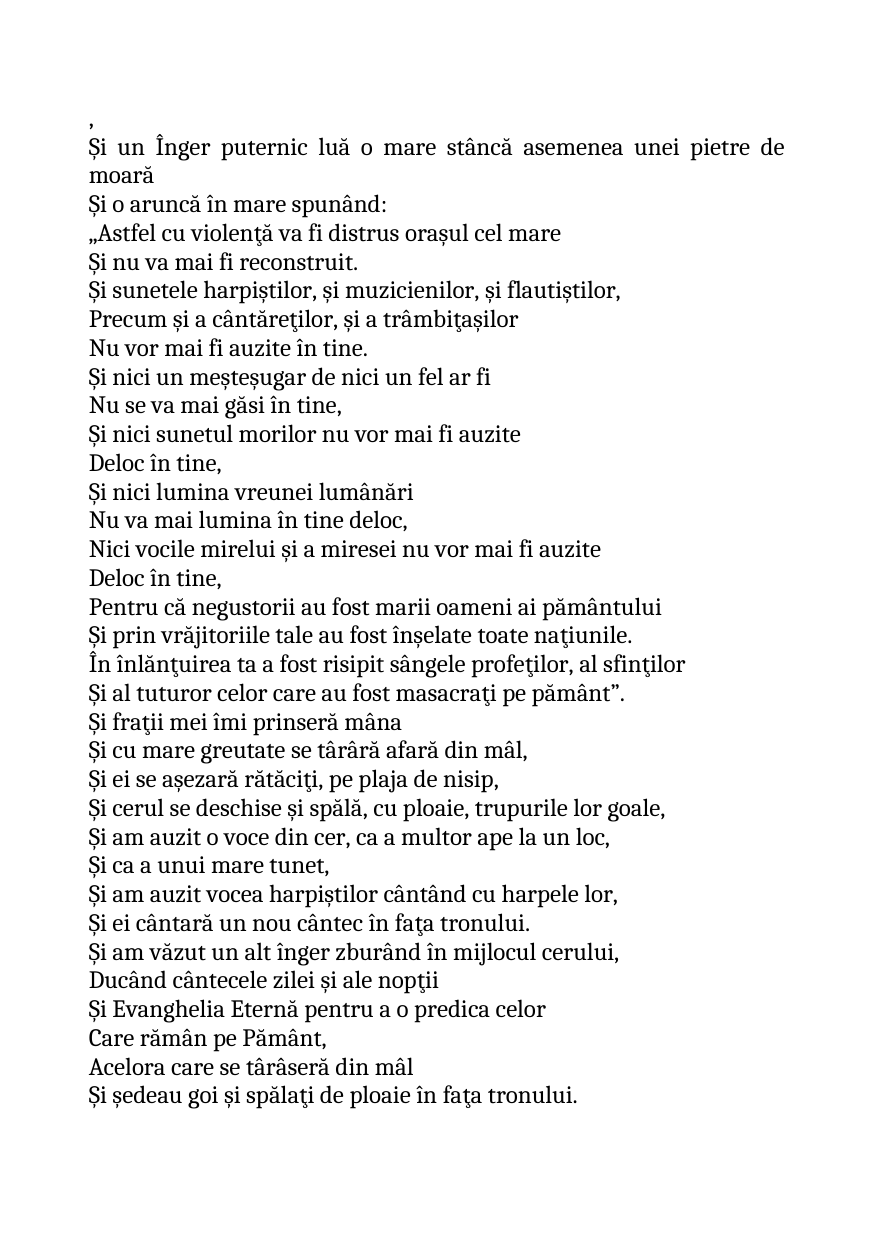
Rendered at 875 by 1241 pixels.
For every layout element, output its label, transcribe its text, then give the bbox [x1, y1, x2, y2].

text Pentru că negustorii au fost marii oameni ai pământului [88, 592, 786, 621]
text Nici vocile mirelui şi a miresei nu vor mai fi auzite [88, 535, 786, 564]
text Nu se va mai găsi în tine, [88, 391, 786, 420]
text Deloc în tine, [88, 449, 786, 477]
text Şi Evanghelia Eternă pentru a o predica celor [88, 995, 786, 1024]
text Şi ei se aşezară rătăciţi, pe plaja de nisip, [88, 765, 786, 794]
text Deloc în tine, [88, 564, 786, 592]
text Şi cu mare greutate se târâră afară din mâl, [88, 736, 786, 765]
text Şi sunetele harpiştilor, şi muzicienilor, şi flautiştilor, [88, 276, 786, 305]
text Ducând cântecele zilei şi ale nopţii [88, 966, 786, 995]
text „Astfel cu violenţă va fi distrus oraşul cel mare [88, 219, 786, 247]
text Nu va mai lumina în tine deloc, [88, 506, 786, 535]
text Şi o aruncă în mare spunând: [88, 190, 786, 219]
text Şi cerul se deschise şi spălă, cu ploaie, trupurile lor goale, [88, 794, 786, 822]
text Şi nici lumina vreunei lumânări [88, 477, 786, 506]
text Şi nici sunetul morilor nu vor mai fi auzite [88, 420, 786, 449]
text Şi am auzit o voce din cer, ca a multor ape la un loc, [88, 822, 786, 851]
text Şi ca a unui mare tunet, [88, 851, 786, 880]
text Precum şi a cântăreţilor, şi a trâmbiţaşilor [88, 305, 786, 334]
text Şi nu va mai fi reconstruit. [88, 247, 786, 276]
text Şi şedeau goi şi spălaţi de ploaie în faţa tronului. [88, 1081, 786, 1110]
text , [88, 104, 786, 132]
text Şi nici un meşteşugar de nici un fel ar fi [88, 362, 786, 391]
text Şi am auzit vocea harpiştilor cântând cu harpele lor, [88, 880, 786, 909]
text Şi ei cântară un nou cântec în faţa tronului. [88, 909, 786, 937]
text Şi am văzut un alt înger zburând în mijlocul cerului, [88, 937, 786, 966]
text Care rămân pe Pământ, [88, 1024, 786, 1052]
text Şi prin vrăjitoriile tale au fost înşelate toate naţiunile. [88, 621, 786, 650]
text Acelora care se târâseră din mâl [88, 1052, 786, 1081]
text Şi fraţii mei îmi prinseră mâna [88, 707, 786, 736]
text În înlănţuirea ta a fost risipit sângele profeţilor, al sfinţilor [88, 650, 786, 679]
text Şi un Înger puternic luă o mare stâncă asemenea unei pietre de moară [88, 132, 786, 190]
text Nu vor mai fi auzite în tine. [88, 334, 786, 362]
text Şi al tuturor celor care au fost masacraţi pe pământ”. [88, 679, 786, 707]
